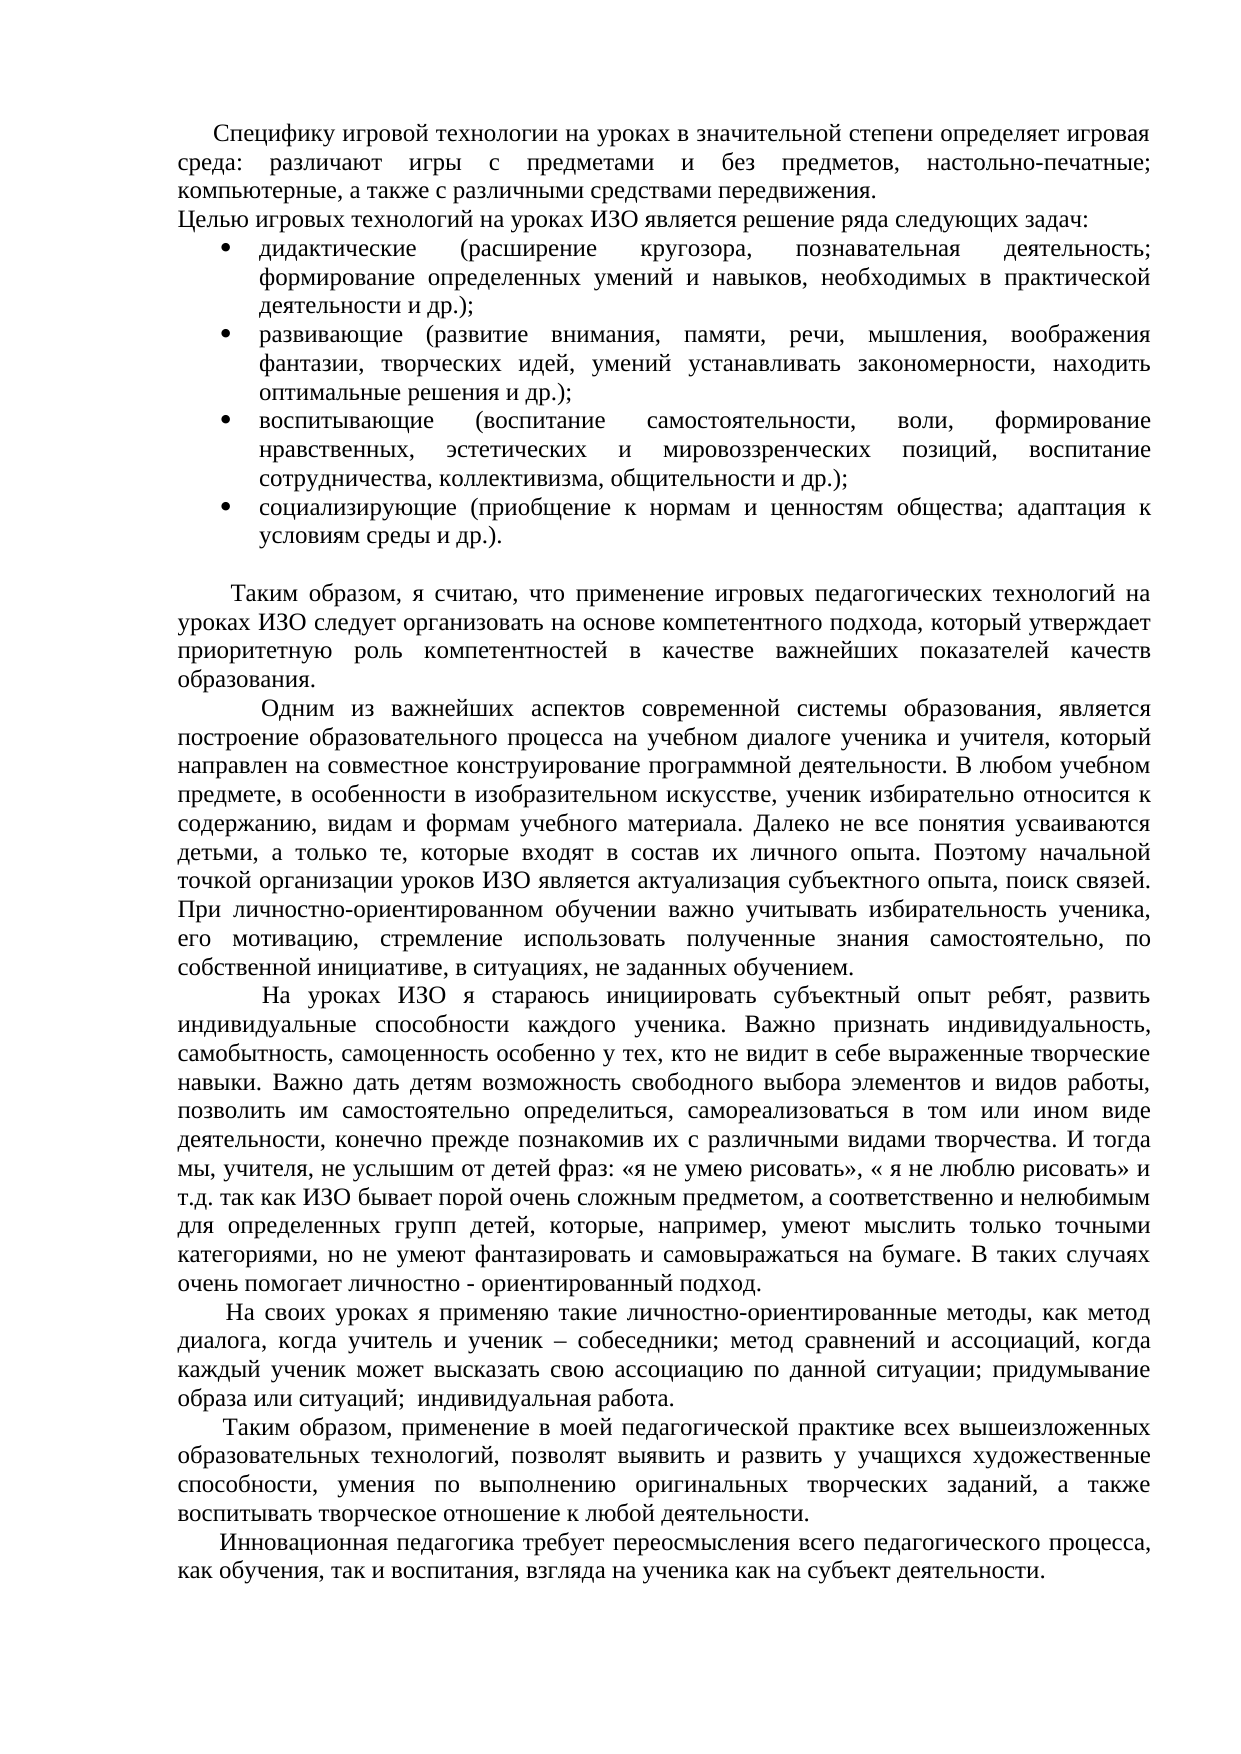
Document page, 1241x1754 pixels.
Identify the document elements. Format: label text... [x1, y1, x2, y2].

text Целью игровых технологий на уроках ИЗО является решение ряда следующих задач: [177, 204, 1152, 233]
list развивающие (развитие внимания, памяти, речи, мышления, воображения фантазии, творческих идей, умений устанавливать закономерности, находить оптимальные решения и др.); [221, 319, 1152, 406]
text Таким образом, применение в моей педагогической практике всех вышеизложенных образовательных технологий, позволят выявить и развить у учащихся художественные способности, умения по выполнению оригинальных творческих заданий, а также воспитывать творческое отношение к любой деятельности. [177, 1412, 1152, 1527]
text На уроках ИЗО я стараюсь инициировать субъектный опыт ребят, развить индивидуальные способности каждого ученика. Важно признать индивидуальность, самобытность, самоценность особенно у тех, кто не видит в себе выраженные творческие навыки. Важно дать детям возможность свободного выбора элементов и видов работы, позволить им самостоятельно определиться, самореализоваться в том или ином виде деятельности, конечно прежде познакомив их с различными видами творчества. И тогда мы, учителя, не услышим от детей фраз: «я не умею рисовать», « я не люблю рисовать» и т.д. так как ИЗО бывает порой очень сложным предметом, а соответственно и нелюбимым для определенных групп детей, которые, например, умеют мыслить только точными категориями, но не умеют фантазировать и самовыражаться на бумаге. В таких случаях очень помогает личностно - ориентированный подход. [177, 981, 1152, 1297]
text На своих уроках я применяю такие личностно-ориентированные методы, как метод диалога, когда учитель и ученик – собеседники; метод сравнений и ассоциаций, когда каждый ученик может высказать свою ассоциацию по данной ситуации; придумывание образа или ситуаций; индивидуальная работа. [177, 1297, 1152, 1412]
list дидактические (расширение кругозора, познавательная деятельность; формирование определенных умений и навыков, необходимых в практической деятельности и др.); [221, 233, 1152, 319]
text Таким образом, я считаю, что применение игровых педагогических технологий на уроках ИЗО следует организовать на основе компетентного подхода, который утверждает приоритетную роль компетентностей в качестве важнейших показателей качеств образования. [177, 578, 1152, 693]
text Одним из важнейших аспектов современной системы образования, является построение образовательного процесса на учебном диалоге ученика и учителя, который направлен на совместное конструирование программной деятельности. В любом учебном предмете, в особенности в изобразительном искусстве, ученик избирательно относится к содержанию, видам и формам учебного материала. Далеко не все понятия усваиваются детьми, а только те, которые входят в состав их личного опыта. Поэтому начальной точкой организации уроков ИЗО является актуализация субъектного опыта, поиск связей. При личностно-ориентированном обучении важно учитывать избирательность ученика, его мотивацию, стремление использовать полученные знания самостоятельно, по собственной инициативе, в ситуациях, не заданных обучением. [177, 693, 1152, 981]
list воспитывающие (воспитание самостоятельности, воли, формирование нравственных, эстетических и мировоззренческих позиций, воспитание сотрудничества, коллективизма, общительности и др.); [221, 406, 1152, 492]
text Инновационная педагогика требует переосмысления всего педагогического процесса, как обучения, так и воспитания, взгляда на ученика как на субъект деятельности. [177, 1527, 1152, 1584]
list социализирующие (приобщение к нормам и ценностям общества; адаптация к условиям среды и др.). [221, 492, 1152, 549]
text Специфику игровой технологии на уроках в значительной степени определяет игровая среда: различают игры с предметами и без предметов, настольно-печатные; компьютерные, а также с различными средствами передвижения. [177, 118, 1152, 204]
